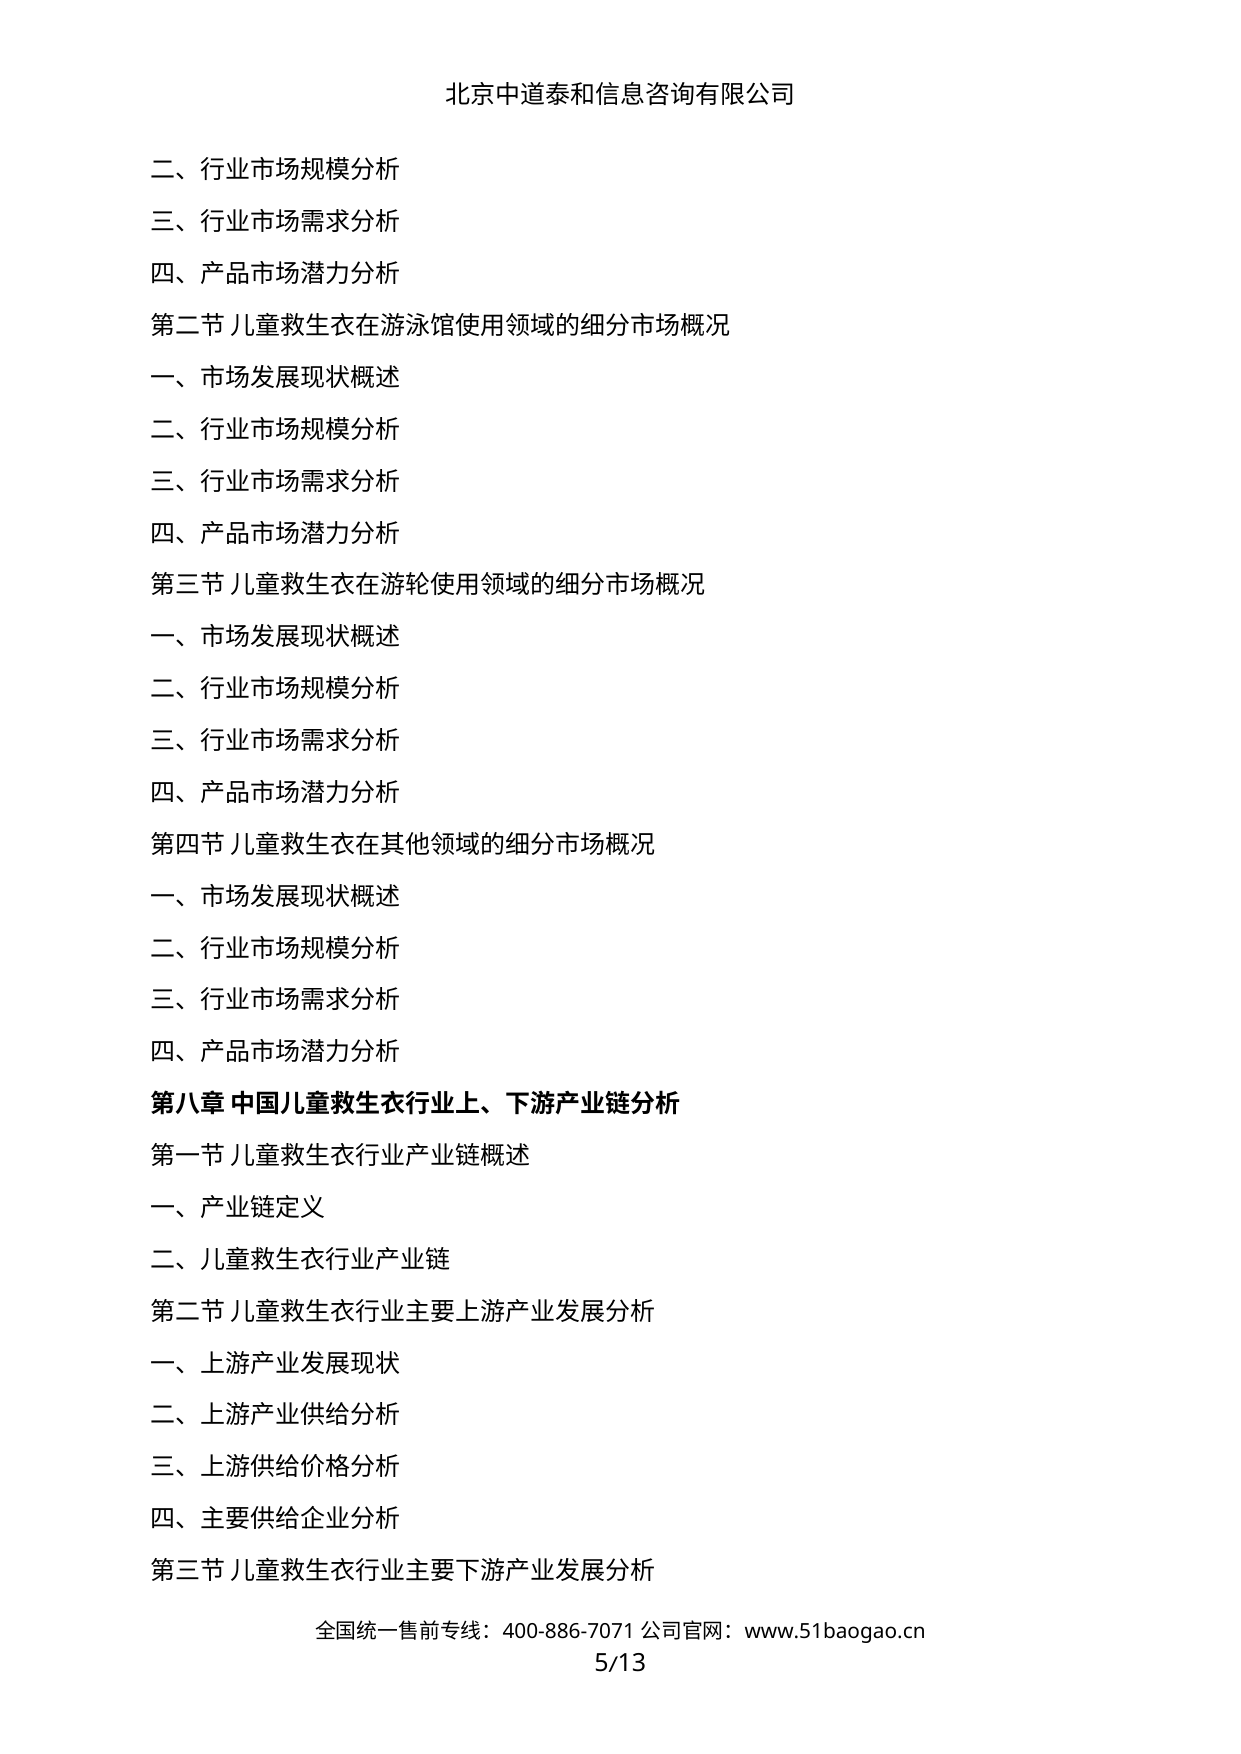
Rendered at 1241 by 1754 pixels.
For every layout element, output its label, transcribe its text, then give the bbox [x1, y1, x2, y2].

text 第八章 中国儿童救生衣行业上、下游产业链分析 [150, 1084, 1090, 1120]
text 第二节 儿童救生衣行业主要上游产业发展分析 [150, 1291, 1090, 1327]
text 四、产品市场潜力分析 [150, 1032, 1090, 1068]
text 第三节 儿童救生衣在游轮使用领域的细分市场概况 [150, 565, 1090, 601]
text 三、行业市场需求分析 [150, 202, 1090, 238]
text 第二节 儿童救生衣在游泳馆使用领域的细分市场概况 [150, 306, 1090, 342]
text 四、产品市场潜力分析 [150, 513, 1090, 549]
text 二、行业市场规模分析 [150, 928, 1090, 964]
text 三、行业市场需求分析 [150, 980, 1090, 1016]
text 一、上游产业发展现状 [150, 1343, 1090, 1379]
text 第一节 儿童救生衣行业产业链概述 [150, 1136, 1090, 1172]
text 二、儿童救生衣行业产业链 [150, 1239, 1090, 1276]
text 一、市场发展现状概述 [150, 357, 1090, 394]
text 四、主要供给企业分析 [150, 1499, 1090, 1535]
text 二、行业市场规模分析 [150, 150, 1090, 186]
text 三、上游供给价格分析 [150, 1447, 1090, 1483]
text 四、产品市场潜力分析 [150, 772, 1090, 809]
text 四、产品市场潜力分析 [150, 254, 1090, 290]
text 一、市场发展现状概述 [150, 617, 1090, 653]
text 二、行业市场规模分析 [150, 669, 1090, 705]
text 一、产业链定义 [150, 1187, 1090, 1224]
text 一、市场发展现状概述 [150, 876, 1090, 912]
text 二、行业市场规模分析 [150, 409, 1090, 446]
text 第四节 儿童救生衣在其他领域的细分市场概况 [150, 824, 1090, 861]
text 三、行业市场需求分析 [150, 721, 1090, 757]
text 第三节 儿童救生衣行业主要下游产业发展分析 [150, 1551, 1090, 1587]
text 二、上游产业供给分析 [150, 1395, 1090, 1431]
text 三、行业市场需求分析 [150, 461, 1090, 497]
